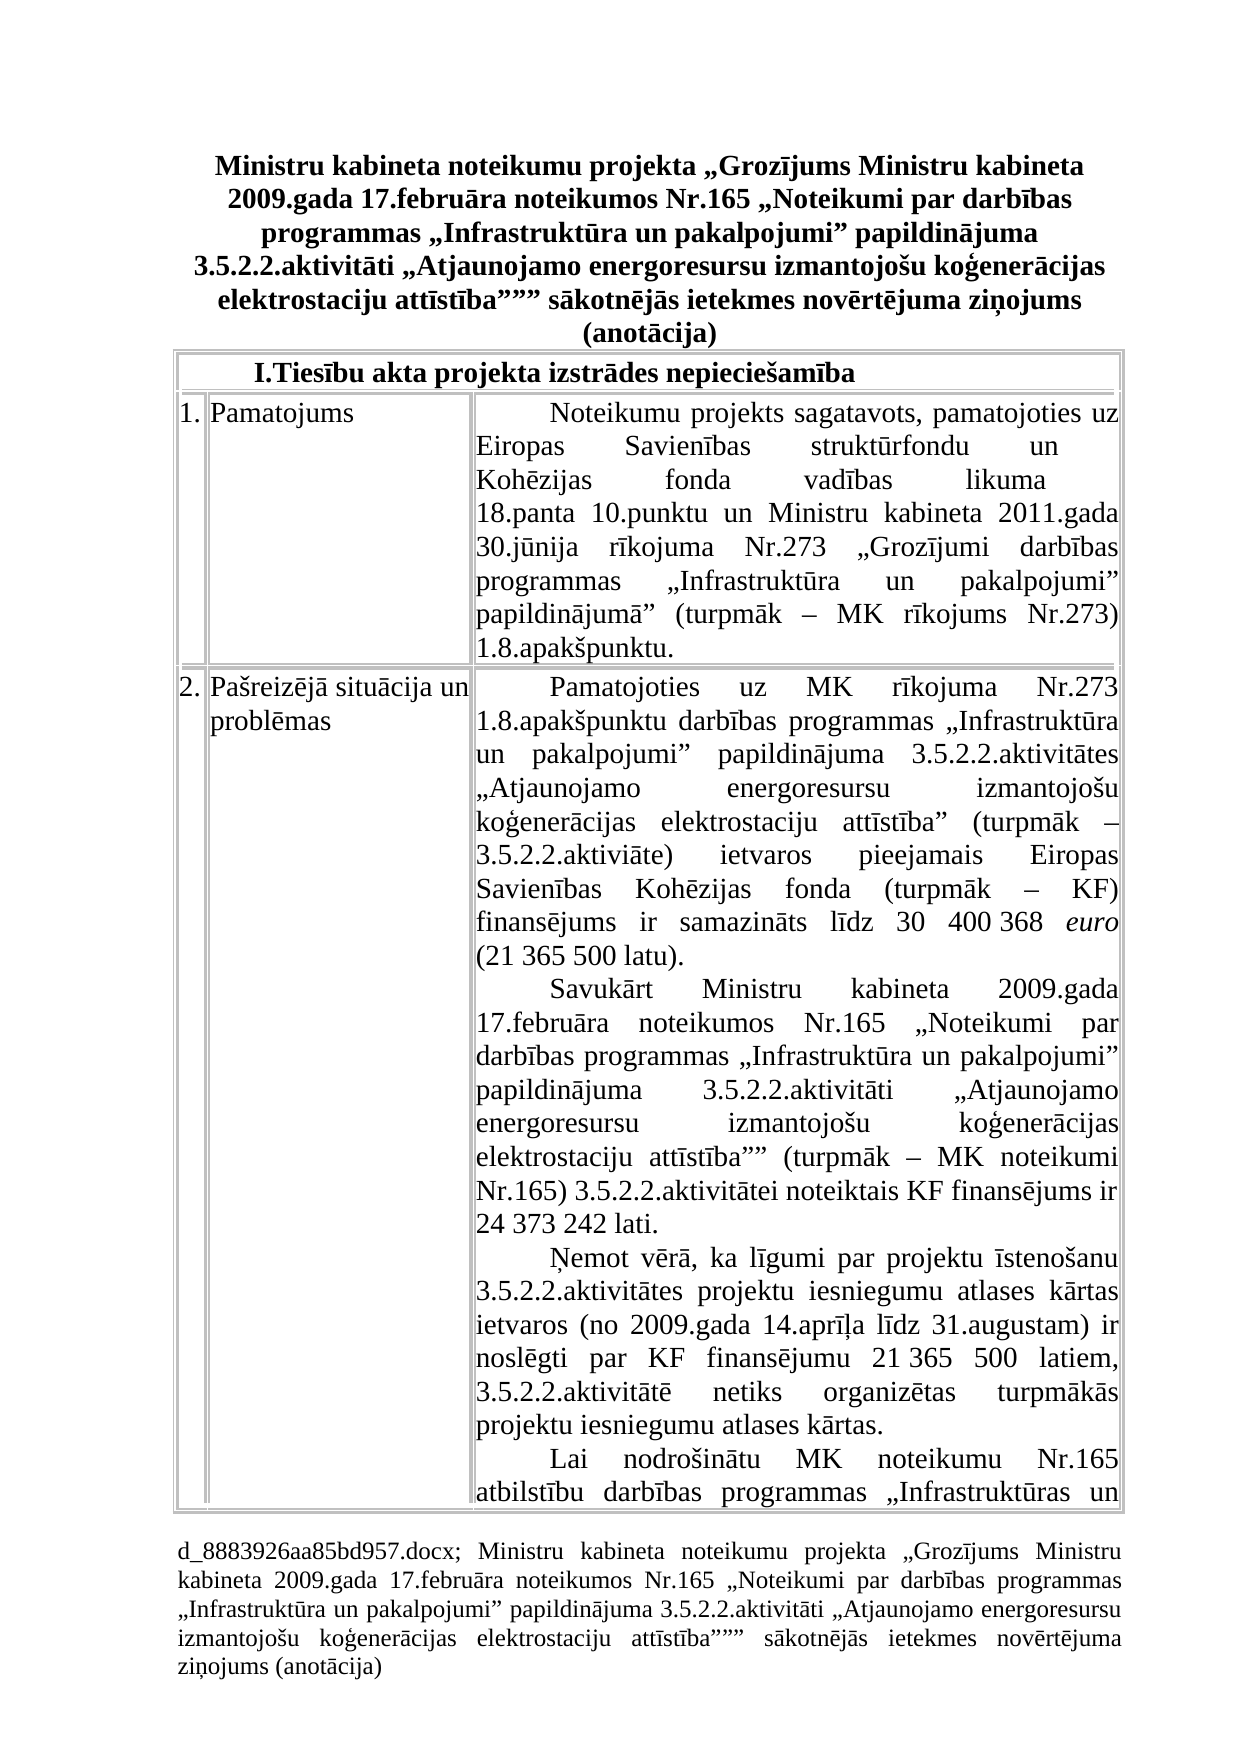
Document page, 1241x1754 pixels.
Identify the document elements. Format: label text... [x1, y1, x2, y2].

table_cell Noteikumu projekts sagatavots, pamatojoties uz Eiropas Savienības struktūrfondu un Kohēzijas fonda vadības likuma 18.panta 10.punktu un Ministru kabineta 2011.gada 30.jūnija rīkojuma Nr.273 „Grozījumi darbības programmas „Infrastruktūra un pakalpojumi” papildinājumā” (turpmāk – MK rīkojums Nr.273) 1.8.apakšpunktu. [473, 389, 1122, 663]
table_cell Pamatojums [210, 395, 469, 663]
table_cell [207, 663, 472, 1508]
table_header I.Tiesību akta projekta izstrādes nepieciešamība [179, 355, 1119, 389]
table_cell 2. [176, 663, 207, 1508]
table_cell 1. [176, 389, 207, 663]
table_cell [473, 663, 1122, 1508]
text Ministru kabineta noteikumu projekta „Grozījums Ministru kabineta 2009.gada 17.februāra noteikumos Nr.165 „Noteikumi par darbības programmas „Infrastruktūra un pakalpojumi” papildinājuma 3.5.2.2.aktivitāti „Atjaunojamo energoresursu izmantojošu koģenerācijas elektrostaciju attīstība””” sākotnējās ietekmes novērtējuma (anotācija) [177, 148, 1122, 349]
